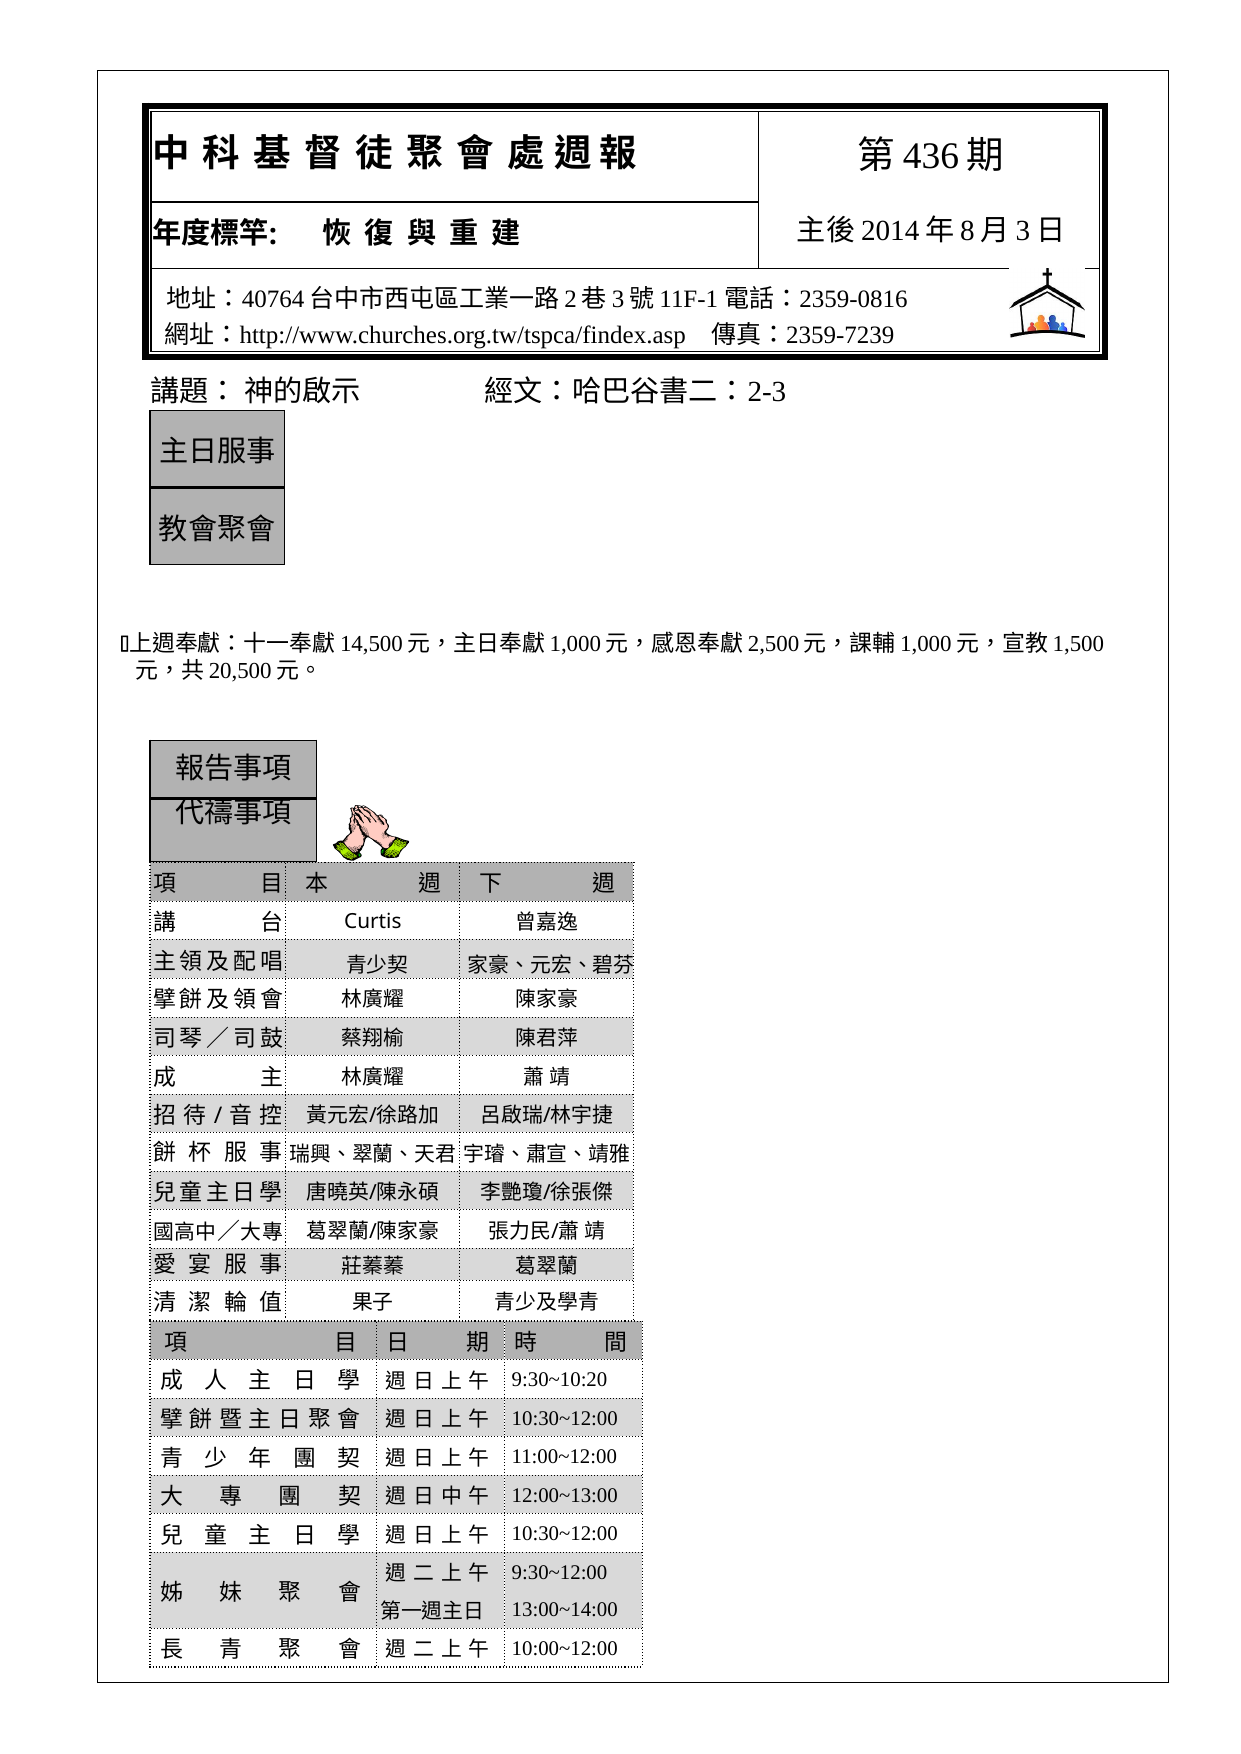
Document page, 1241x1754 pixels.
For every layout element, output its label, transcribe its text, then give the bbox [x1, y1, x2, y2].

table_cell 講台 [150, 901, 286, 939]
table_cell 青少契 [286, 939, 460, 978]
table_cell 9:30~10:20 [505, 1359, 642, 1398]
table_header 日期 [376, 1321, 504, 1359]
table_cell 週日上午 [376, 1359, 504, 1398]
table_cell 成主 [150, 1055, 286, 1094]
table_cell 葛翠蘭 [460, 1248, 633, 1280]
table_cell 地址：40764台中市西屯區工業一路2巷3號11F-1 電話：2359-0816 網址：http://www.churches.org.tw/tspca/findex.asp 傳真：2359-7239 [152, 269, 992, 351]
table_header 時間 [505, 1321, 642, 1359]
table_cell 兒童主日學 [150, 1171, 286, 1209]
table_cell 10:30~12:00 [505, 1398, 642, 1436]
table_cell 清潔輪值 [150, 1280, 286, 1319]
text 講題： 神的啟示 經文：哈巴谷書二：2-3 [150, 367, 1168, 410]
table_cell 林廣耀 [286, 978, 460, 1017]
table_cell 9:30~12:00 13:00~14:00 [505, 1552, 642, 1628]
table_cell 12:00~13:00 [505, 1475, 642, 1513]
table_cell 愛宴服事 [150, 1248, 286, 1280]
table_cell 宇璿、肅宣、靖雅 [460, 1132, 633, 1171]
table_cell 招待/音控 [150, 1094, 286, 1132]
table_cell 擘餅及領會 [150, 978, 286, 1017]
table_cell 青少年團契 [150, 1436, 376, 1475]
table_header 項目 [150, 862, 286, 901]
table_header 主日服事 [151, 411, 284, 486]
table_cell 蔡翔榆 [286, 1017, 460, 1055]
table_header 報告事項 [151, 741, 316, 797]
table_cell 餅杯服事 [150, 1132, 286, 1171]
table_header 教會聚會 [151, 489, 284, 564]
table_cell 週日中午 [376, 1475, 504, 1513]
table_cell 莊蓁蓁 [286, 1248, 460, 1280]
table_header 項目 [150, 1321, 376, 1359]
table_cell 10:00~12:00 [505, 1628, 642, 1666]
table_cell [992, 269, 1099, 351]
table_cell 葛翠蘭/陳家豪 [286, 1209, 460, 1248]
table_cell 林廣耀 [286, 1055, 460, 1094]
table_cell Curtis [286, 901, 460, 939]
table_cell 大專團契 [150, 1475, 376, 1513]
table_cell 司琴／司鼓 [150, 1017, 286, 1055]
table_header 下週 [460, 862, 633, 901]
table_header 中科基督徒聚會處 週 報 [152, 112, 758, 201]
table_cell 張力民/蕭 靖 [460, 1209, 633, 1248]
table_cell 瑞興、翠蘭、天君 [286, 1132, 460, 1171]
table_cell 成人主日學 [150, 1359, 376, 1398]
table_cell 陳家豪 [460, 978, 633, 1017]
text 上週奉獻：十一奉獻14,500元，主日奉獻1,000元，感恩奉獻2,500元，課輔1,000元，宣教1,500元，共20,500元。 [121, 629, 1118, 684]
table_header 本週 [286, 862, 460, 901]
table_cell 蕭 靖 [460, 1055, 633, 1094]
table_cell 10:30~12:00 [505, 1513, 642, 1552]
table_cell 週日上午 [376, 1398, 504, 1436]
table_cell 國高中／大專 [150, 1209, 286, 1248]
table_cell 主領及配唱 [150, 939, 286, 978]
table_cell 陳君萍 [460, 1017, 633, 1055]
table_cell 李艷瓊/徐張傑 [460, 1171, 633, 1209]
table_cell 年度標竿: 恢 復 與 重 建 [152, 203, 758, 268]
table_header 代禱事項 [151, 800, 316, 861]
table_cell 呂啟瑞/林宇捷 [460, 1094, 633, 1132]
table_cell 長青聚會 [150, 1628, 376, 1666]
table_cell 唐曉英/陳永碩 [286, 1171, 460, 1209]
table_cell 果子 [286, 1280, 460, 1319]
table_cell 姊妹聚會 [150, 1552, 376, 1628]
table_cell 兒童主日學 [150, 1513, 376, 1552]
table_cell 週日上午 [376, 1436, 504, 1475]
table_cell 黃元宏/徐路加 [286, 1094, 460, 1132]
table_cell 週二上午 [376, 1628, 504, 1666]
table_cell 家豪、元宏、碧芬 [460, 939, 633, 978]
table_cell 曾嘉逸 [460, 901, 633, 939]
picture [1009, 268, 1085, 338]
table_cell 週二上午 第一週主日 [376, 1552, 504, 1628]
table_cell 擘餅暨主日聚會 [150, 1398, 376, 1436]
table_cell 11:00~12:00 [505, 1436, 642, 1475]
table_header 第436期 主後2014年8月3日 [759, 112, 1099, 268]
table_cell 週日上午 [376, 1513, 504, 1552]
table_cell 青少及學青 [460, 1280, 633, 1319]
